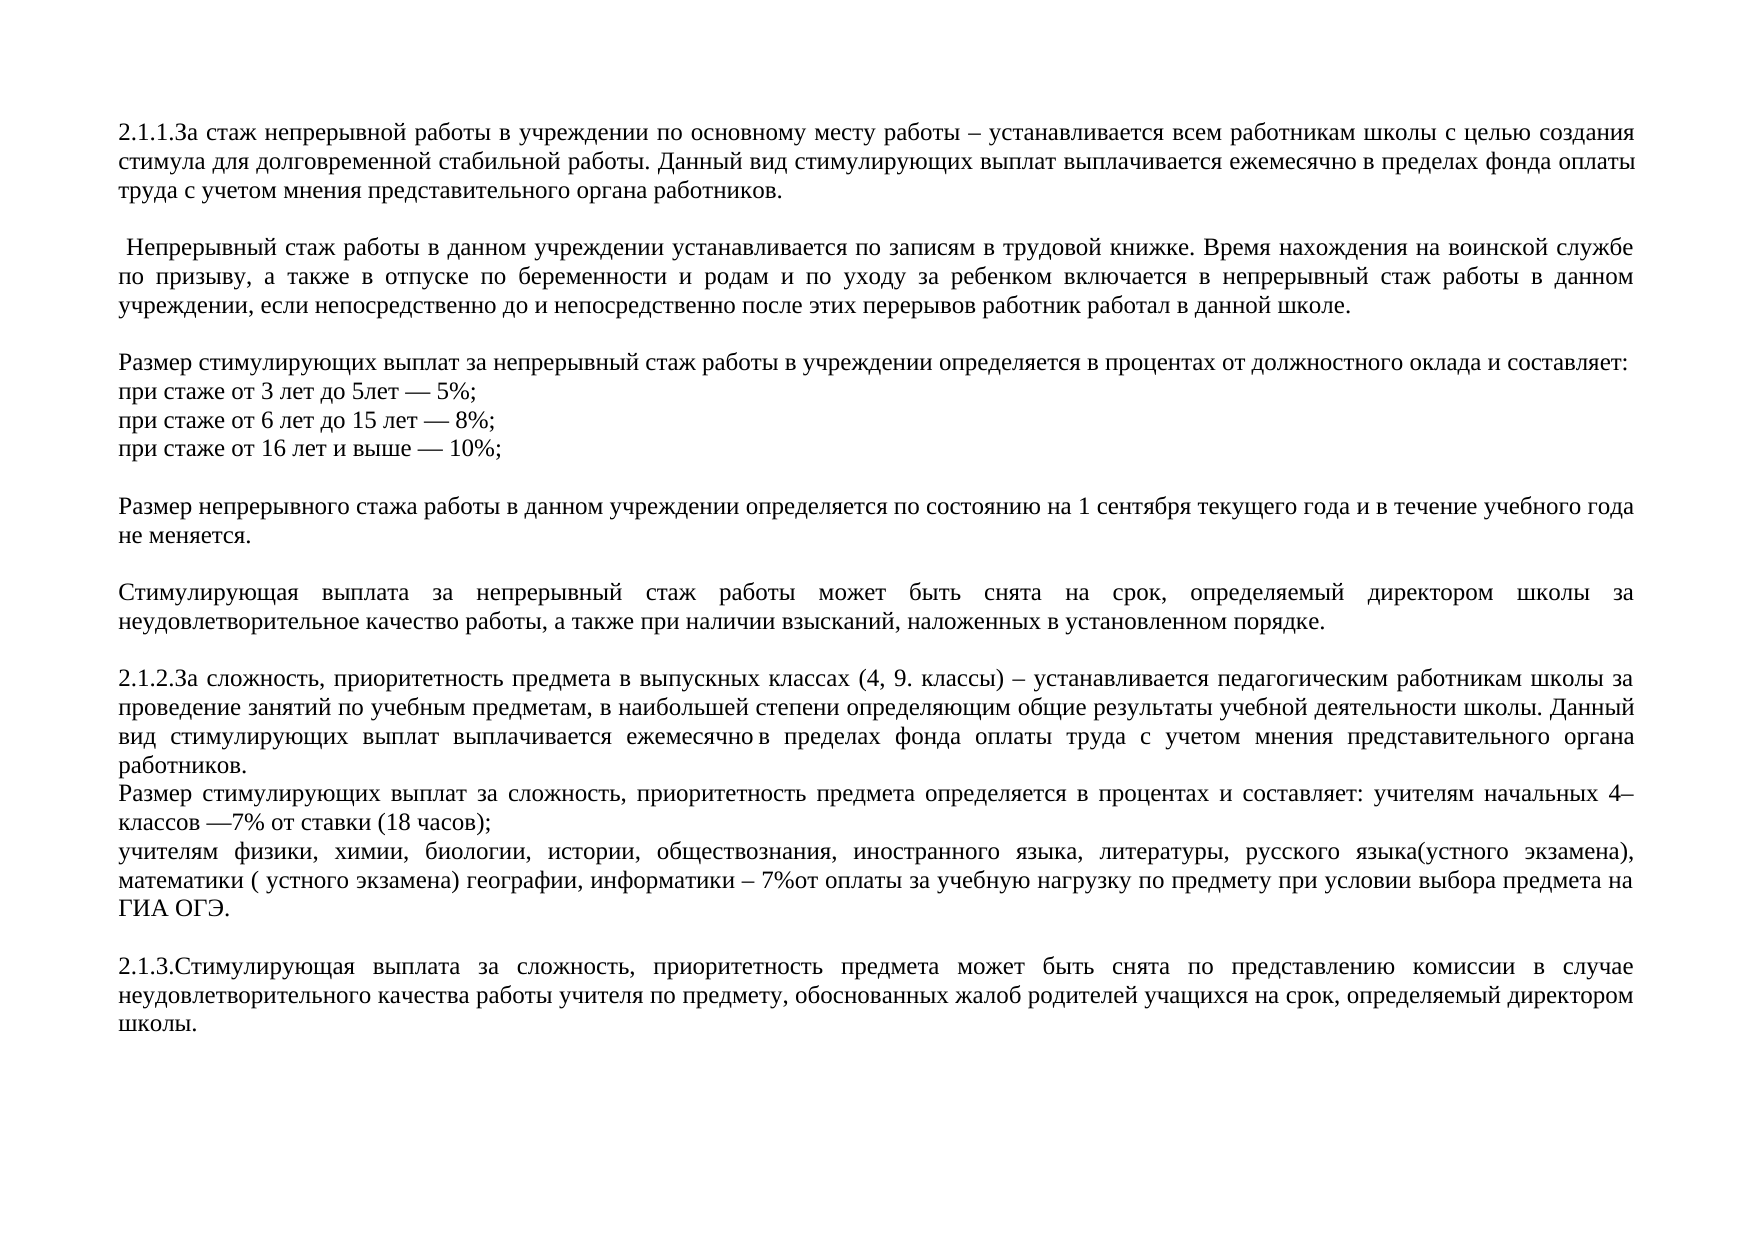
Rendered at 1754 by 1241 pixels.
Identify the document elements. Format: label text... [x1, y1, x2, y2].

text 2.1.1.За стаж непрерывной работы в учреждении по основному месту работы – устанавливается всем работникам школы с целью создания стимула для долговременной стабильной работы. Данный вид стимулирующих выплат выплачивается ежемесячно в пределах фонда оплаты труда с учетом мнения представительного органа работников. [118, 117, 1636, 203]
text 2.1.3.Стимулирующая выплата за сложность, приоритетность предмета может быть снята по представлению комиссии в случае неудовлетворительного качества работы учителя по предмету, обоснованных жалоб родителей учащихся на срок, определяемый директором школы. [118, 951, 1636, 1037]
text при стаже от 6 лет до 15 лет — 8%; [118, 405, 1636, 433]
text Размер стимулирующих выплат за непрерывный стаж работы в учреждении определяется в процентах от должностного оклада и составляет: [118, 347, 1636, 376]
text учителям физики, химии, биологии, истории, обществознания, иностранного языка, литературы, русского языка(устного экзамена), математики ( устного экзамена) географии, информатики – 7%от оплаты за учебную нагрузку по предмету при условии выбора предмета на ГИА ОГЭ. [118, 836, 1636, 922]
text Размер непрерывного стажа работы в данном учреждении определяется по состоянию на 1 сентября текущего года и в течение учебного года не меняется. [118, 491, 1636, 548]
text Стимулирующая выплата за непрерывный стаж работы может быть снята на срок, определяемый директором школы за неудовлетворительное качество работы, а также при наличии взысканий, наложенных в установленном порядке. [118, 577, 1636, 635]
text при стаже от 3 лет до 5лет — 5%; [118, 376, 1636, 405]
text 2.1.2.За сложность, приоритетность предмета в выпускных классах (4, 9. классы) – устанавливается педагогическим работникам школы за проведение занятий по учебным предметам, в наибольшей степени определяющим общие результаты учебной деятельности школы. Данный вид стимулирующих выплат выплачивается ежемесячно в пределах фонда оплаты труда с учетом мнения представительного органа работников. [118, 663, 1636, 778]
text при стаже от 16 лет и выше — 10%; [118, 433, 1636, 462]
text Непрерывный стаж работы в данном учреждении устанавливается по записям в трудовой книжке. Время нахождения на воинской службе по призыву, а также в отпуске по беременности и родам и по уходу за ребенком включается в непрерывный стаж работы в данном учреждении, если непосредственно до и непосредственно после этих перерывов работник работал в данной школе. [118, 232, 1636, 318]
text Размер стимулирующих выплат за сложность, приоритетность предмета определяется в процентах и составляет: учителям начальных 4–классов —7% от ставки (18 часов); [118, 778, 1636, 836]
